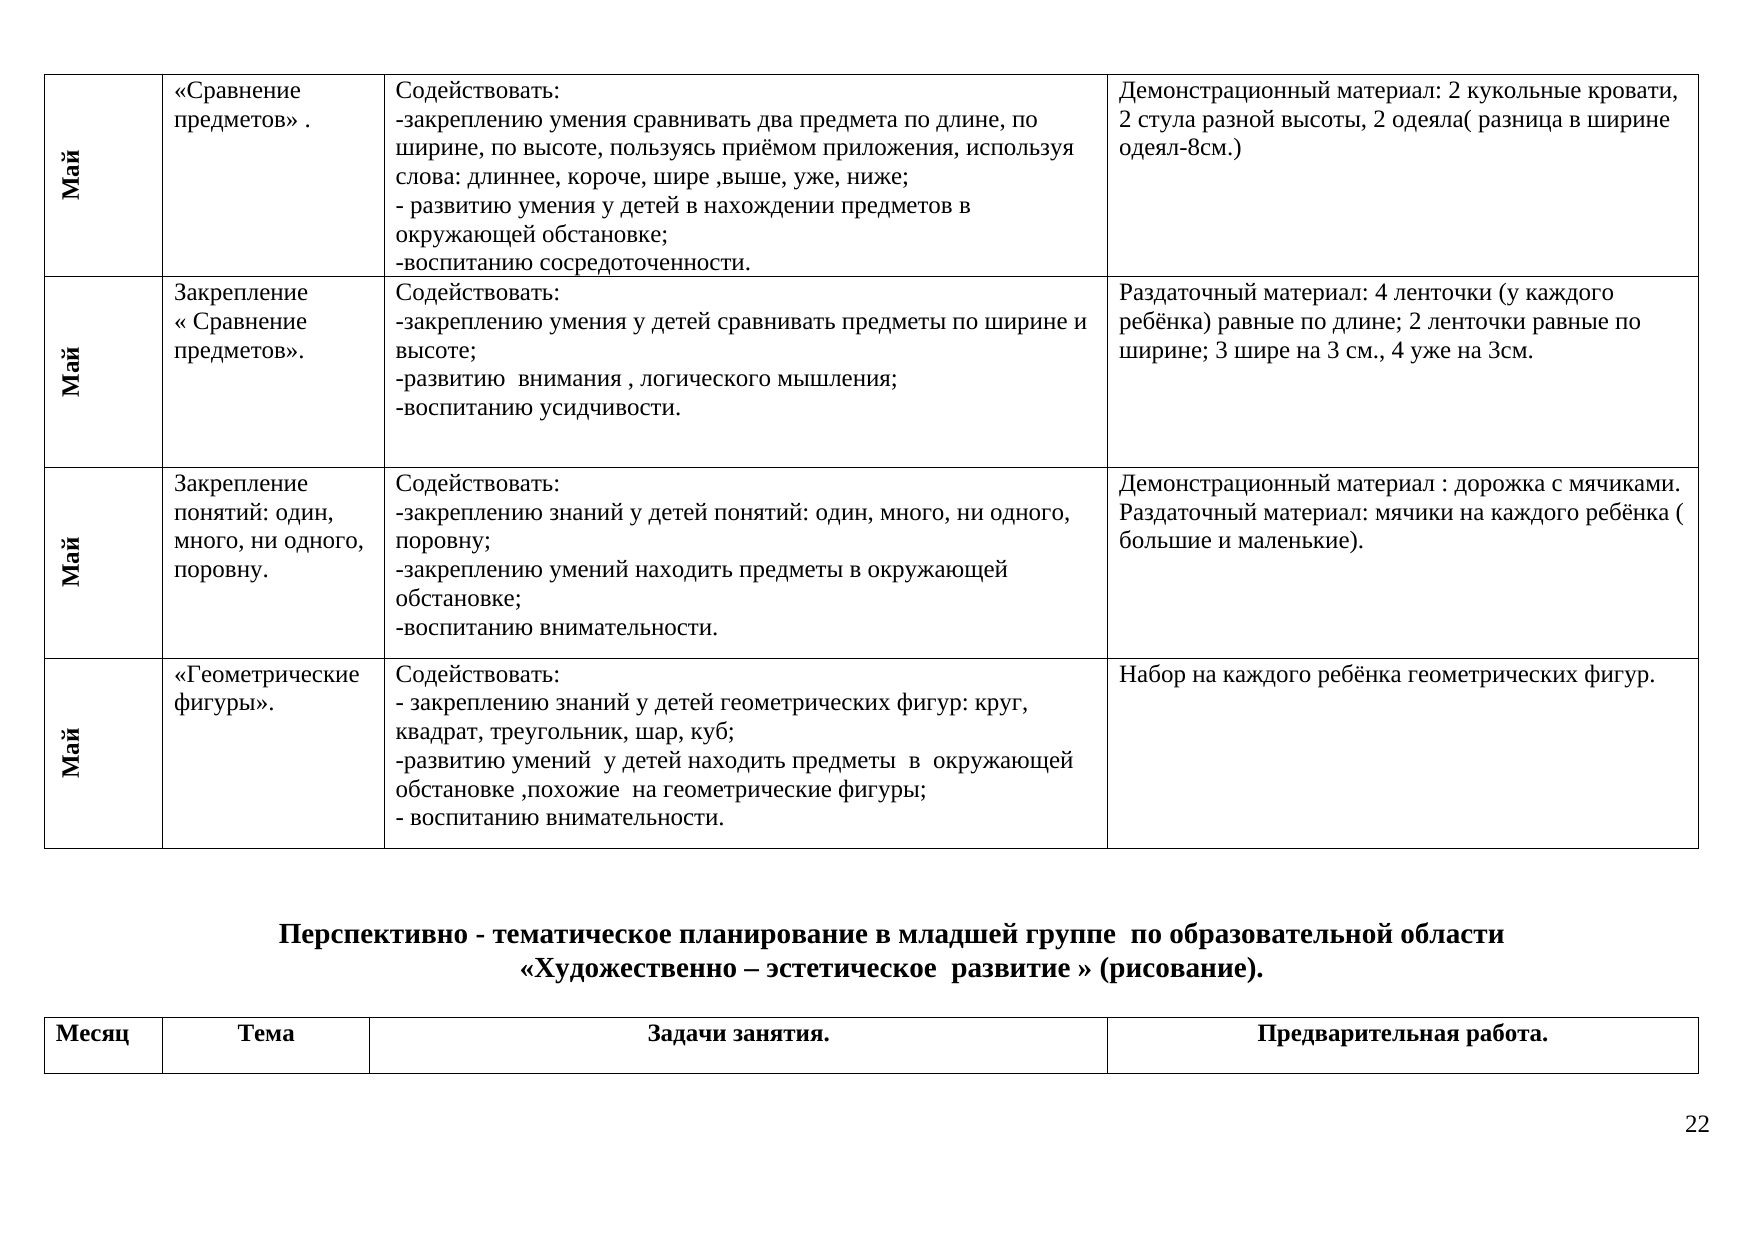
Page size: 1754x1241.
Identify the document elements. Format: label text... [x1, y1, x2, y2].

text Перспективно - тематическое планирование в младшей группе по образовательной области [74, 916, 1709, 950]
table_cell Демонстрационный материал: 2 кукольные кровати, 2 стула разной высоты, 2 одеяла( разница в ширине одеял-8см.) [1108, 75, 1698, 276]
table_cell Содействовать: -закреплению знаний у детей понятий: один, много, ни одного, поровну; -закреплению умений находить предметы в окружающей обстановке; -воспитанию внимательности. [385, 468, 1107, 658]
table_cell Май [45, 75, 162, 276]
table_header Предварительная работа. [1108, 1018, 1698, 1073]
table_header Задачи занятия. [370, 1018, 1107, 1073]
table_cell Закрепление понятий: один, много, ни одного, поровну. [163, 468, 384, 658]
table_cell Май [45, 659, 162, 848]
table_cell Май [45, 468, 162, 658]
table_cell Раздаточный материал: 4 ленточки (у каждого ребёнка) равные по длине; 2 ленточки равные по ширине; 3 шире на 3 см., 4 уже на 3см. [1108, 277, 1698, 467]
text «Художественно – эстетическое развитие » (рисование). [74, 950, 1709, 983]
table_cell Набор на каждого ребёнка геометрических фигур. [1108, 659, 1698, 848]
table_cell «Сравнение предметов» . [163, 75, 384, 276]
table_header Месяц [45, 1018, 162, 1073]
table_cell Содействовать: -закреплению умения сравнивать два предмета по длине, по ширине, по высоте, пользуясь приёмом приложения, используя слова: длиннее, короче, шире ,выше, уже, ниже; - развитию умения у детей в нахождении предметов в окружающей обстановке; -воспитанию сосредоточенности. [385, 75, 1107, 276]
table_cell Содействовать: -закреплению умения у детей сравнивать предметы по ширине и высоте; -развитию внимания , логического мышления; -воспитанию усидчивости. [385, 277, 1107, 467]
table_cell «Геометрические фигуры». [163, 659, 384, 848]
table_cell Закрепление « Сравнение предметов». [163, 277, 384, 467]
table_cell Май [45, 277, 162, 467]
table_header Тема [163, 1018, 369, 1073]
table_cell Содействовать: - закреплению знаний у детей геометрических фигур: круг, квадрат, треугольник, шар, куб; -развитию умений у детей находить предметы в окружающей обстановке ,похожие на геометрические фигуры; - воспитанию внимательности. [385, 659, 1107, 848]
table_cell Демонстрационный материал : дорожка с мячиками. Раздаточный материал: мячики на каждого ребёнка ( большие и маленькие). [1108, 468, 1698, 658]
